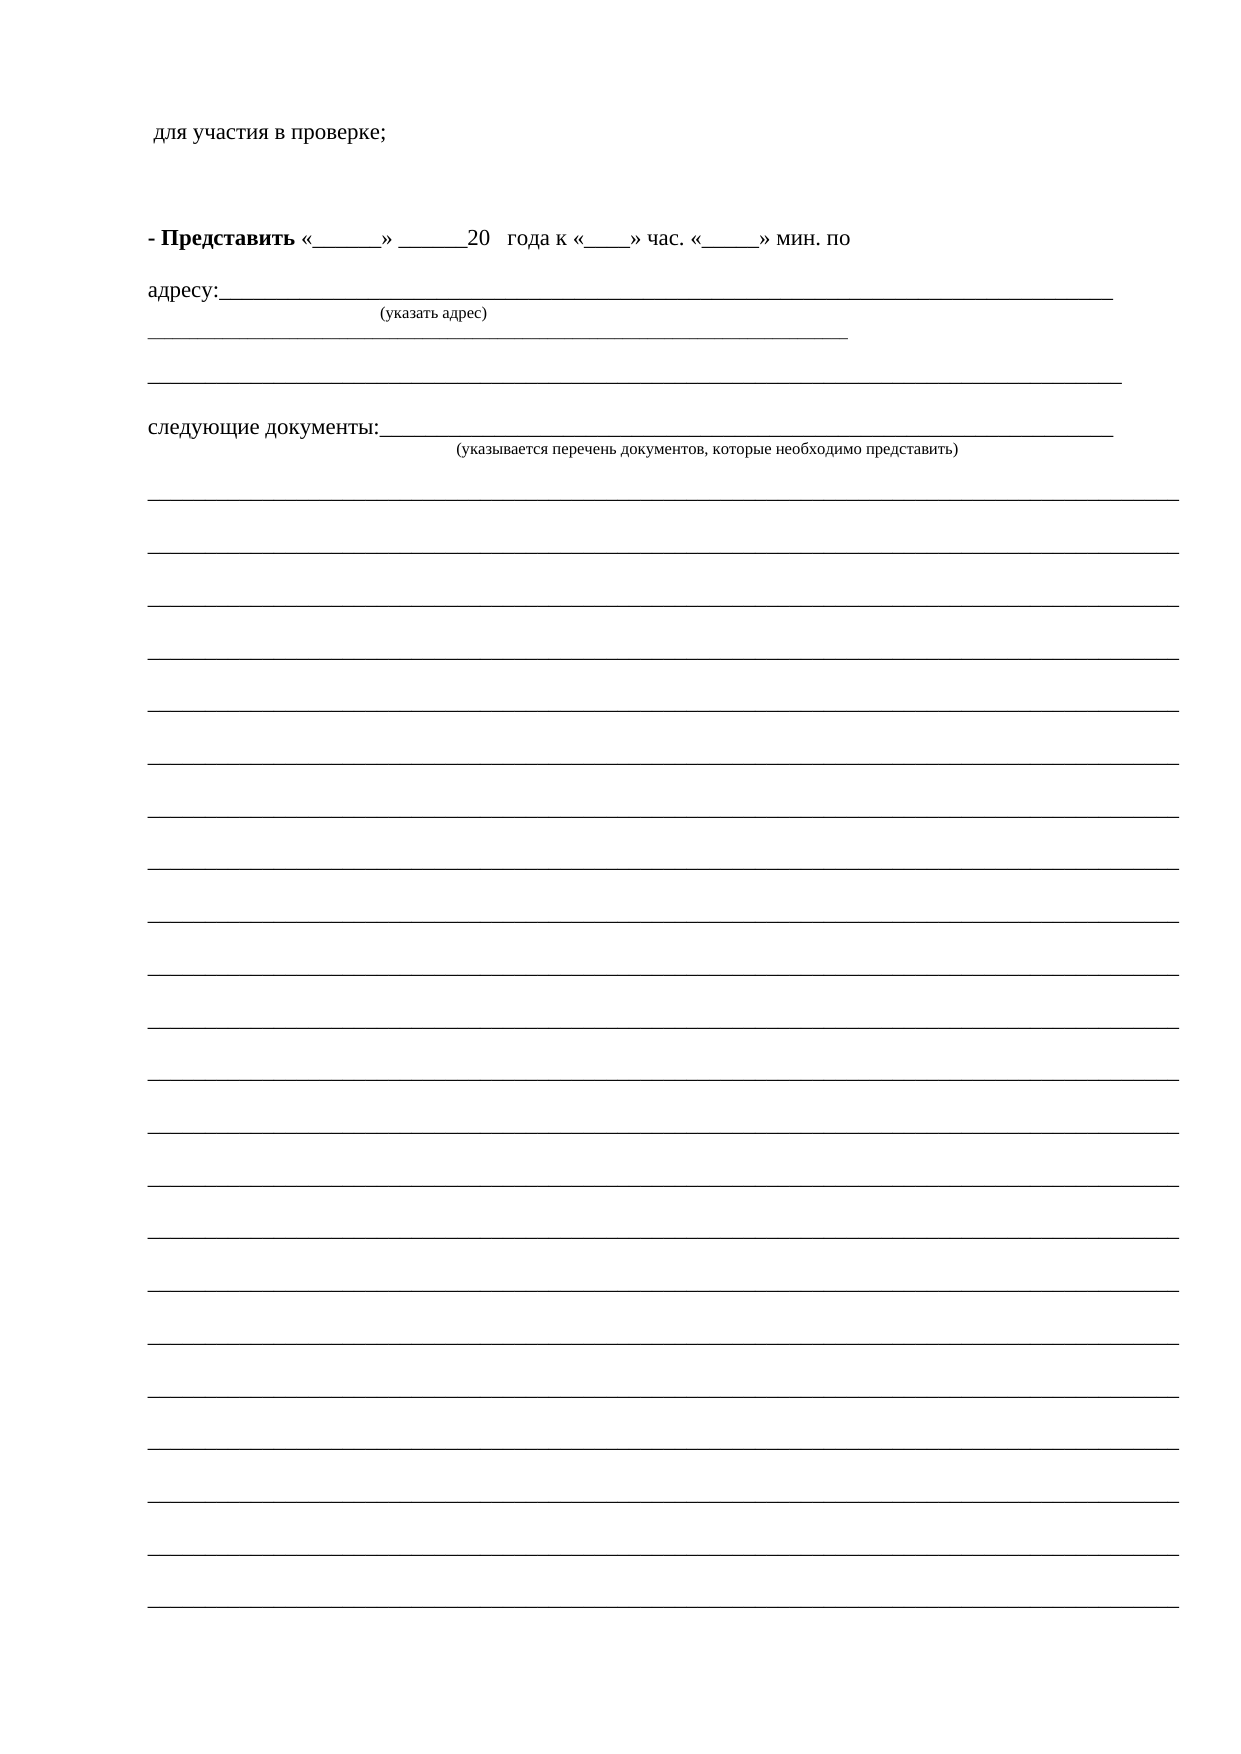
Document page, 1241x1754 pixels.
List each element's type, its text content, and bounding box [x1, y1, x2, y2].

text _____________________________________________________________________________________ [148, 360, 1181, 386]
text (указывается перечень документов, которые необходимо представить) [148, 439, 1181, 458]
text адресу:______________________________________________________________________________ [148, 276, 1181, 303]
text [148, 477, 1181, 1611]
text следующие документы:________________________________________________________________ [148, 413, 1181, 439]
text - Представить «______» ______20 года к «____» час. «_____» мин. по [148, 223, 1181, 250]
text ____________________________________________________________________________________ [148, 322, 1181, 341]
text (указать адрес) [148, 303, 1181, 322]
text для участия в проверке; [148, 118, 1181, 144]
